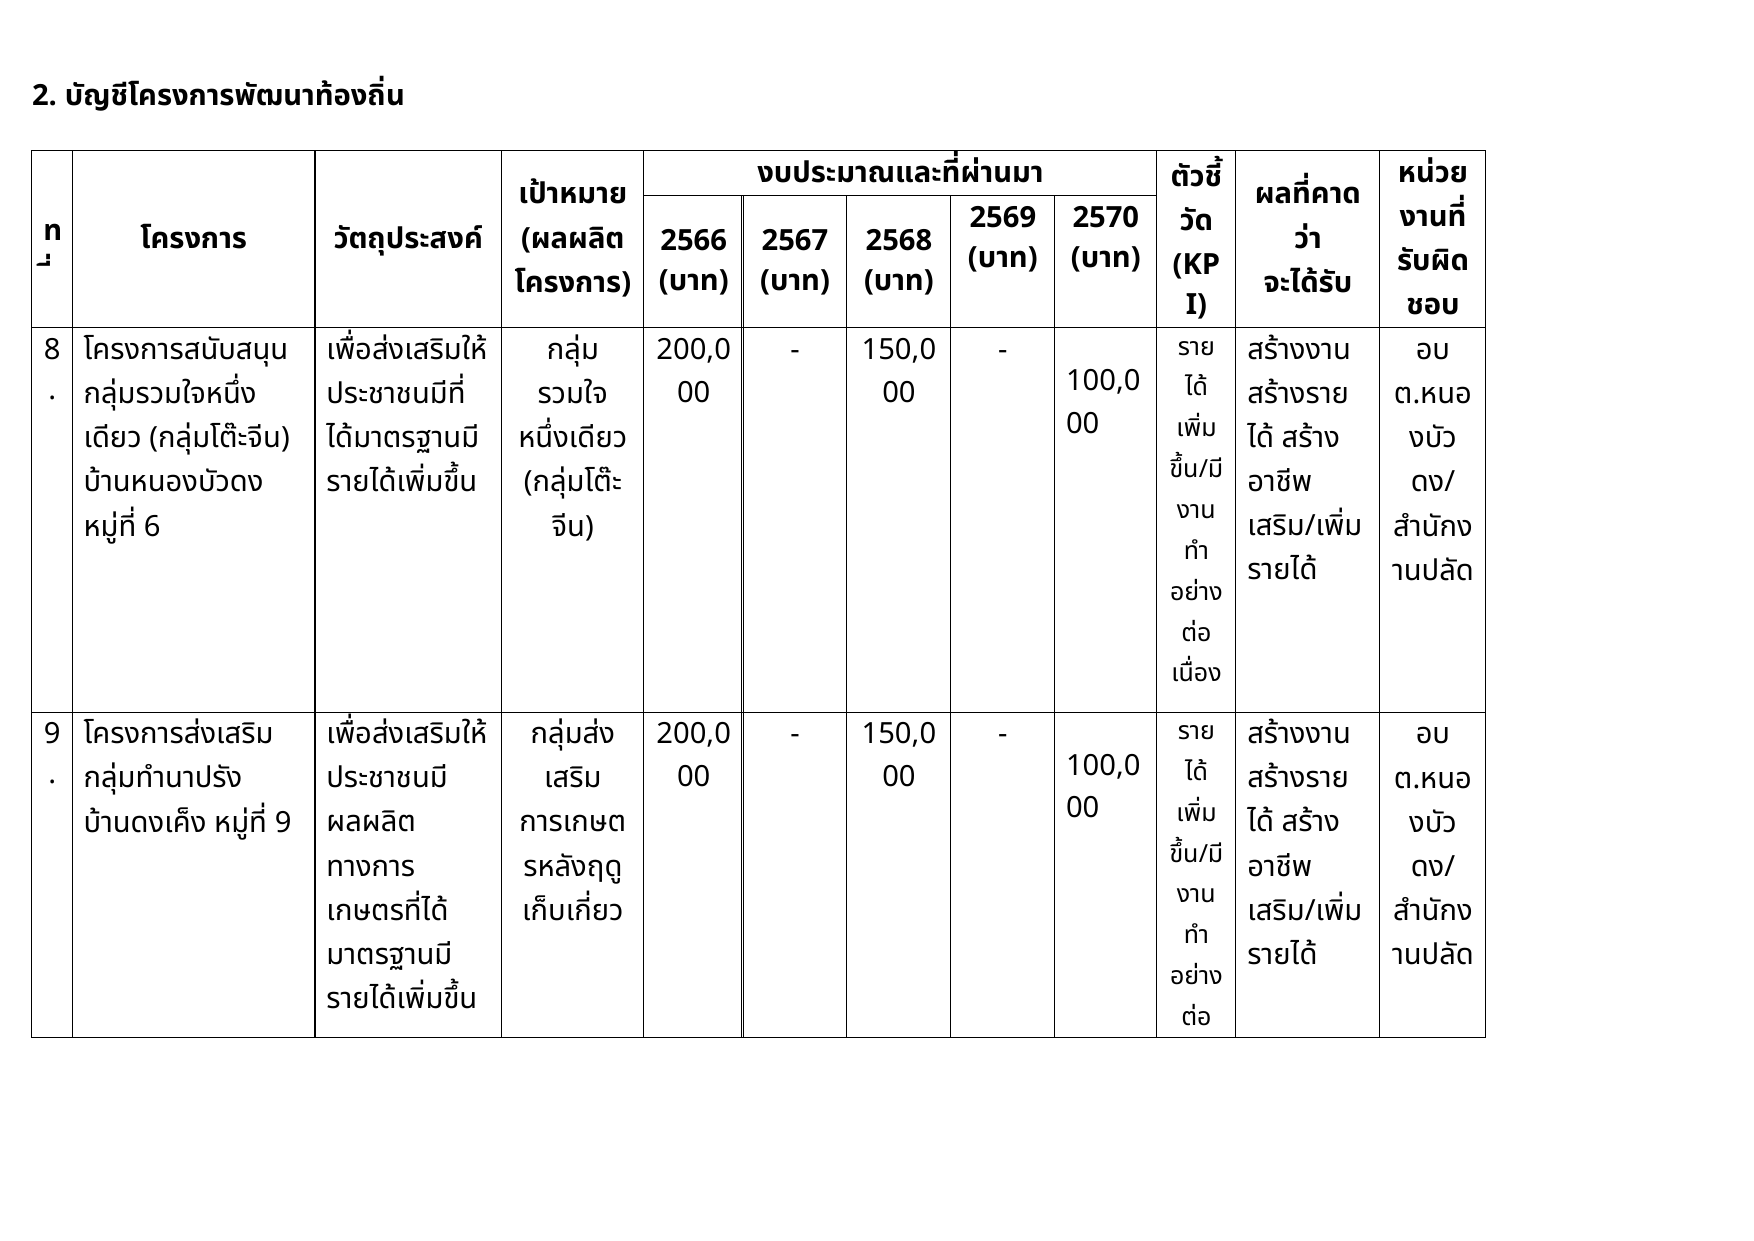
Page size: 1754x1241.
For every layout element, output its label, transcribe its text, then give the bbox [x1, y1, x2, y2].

table_header เป้าหมาย (ผลผลิตโครงการ) [502, 151, 643, 327]
table_cell โครงการส่งเสริมกลุ่มทำนาปรัง บ้านดงเค็ง หมู่ที่ 9 [73, 713, 314, 1037]
table_cell 150,000 [847, 328, 950, 712]
table_cell - [951, 328, 1054, 712]
table_cell 2569 (บาท) [951, 196, 1054, 327]
table_header ผลที่คาดว่า จะได้รับ [1236, 151, 1379, 327]
table_cell 2567 (บาท) [744, 196, 846, 327]
table_cell 2566 (บาท) [644, 196, 741, 327]
table_cell กลุ่มส่งเสริมการเกษตรหลังฤดูเก็บเกี่ยว [502, 713, 643, 1037]
table_cell - [744, 328, 846, 712]
table_header งบประมาณและที่ผ่านมา [644, 151, 1156, 195]
table_cell 8. [32, 328, 72, 712]
table_cell - [744, 713, 846, 1037]
table_cell 2570 (บาท) [1055, 196, 1156, 327]
table_cell 150,000 [847, 713, 950, 1037]
table_cell รายได้เพิ่มขึ้น/มีงานทำอย่างต่อเนื่อง [1157, 328, 1235, 712]
table_cell สร้างงาน สร้างรายได้ สร้างอาชีพเสริม/เพิ่มรายได้ [1236, 328, 1379, 712]
table_cell เพื่อส่งเสริมให้ประชาชนมีที่ได้มาตรฐานมีรายได้เพิ่มขึ้น [316, 328, 501, 712]
table_cell 2568 (บาท) [847, 196, 950, 327]
table_cell 100,000 [1055, 713, 1156, 1037]
table_header ที่ [32, 151, 72, 327]
table_header ตัวชี้วัด (KPI) [1157, 151, 1235, 327]
table_cell - [951, 713, 1054, 1037]
table_cell 100,000 [1055, 328, 1156, 712]
table_cell รายได้เพิ่มขึ้น/มีงานทำอย่างต่อเนื่อง [1157, 713, 1235, 1037]
table_header โครงการ [73, 151, 314, 327]
table_cell สร้างงาน สร้างรายได้ สร้างอาชีพเสริม/เพิ่มรายได้ [1236, 713, 1379, 1037]
table_cell โครงการสนับสนุนกลุ่มรวมใจหนึ่งเดียว (กลุ่มโต๊ะจีน) บ้านหนองบัวดง หมู่ที่ 6 [73, 328, 314, 712]
table_cell เพื่อส่งเสริมให้ประชาชนมีผลผลิตทางการเกษตรที่ได้มาตรฐานมีรายได้เพิ่มขึ้น [316, 713, 501, 1037]
table_cell อบต.หนองบัวดง/ สำนักงานปลัด [1380, 713, 1485, 1037]
table_header วัตถุประสงค์ [316, 151, 501, 327]
table_cell กลุ่มรวมใจหนึ่งเดียว (กลุ่มโต๊ะจีน) [502, 328, 643, 712]
table_cell อบต.หนองบัวดง/ สำนักงานปลัด [1380, 328, 1485, 712]
table_header หน่วยงานที่รับผิดชอบ [1380, 151, 1485, 327]
table_cell 200,000 [644, 328, 741, 712]
table_cell 9. [32, 713, 72, 1037]
table_cell 200,000 [644, 713, 741, 1037]
